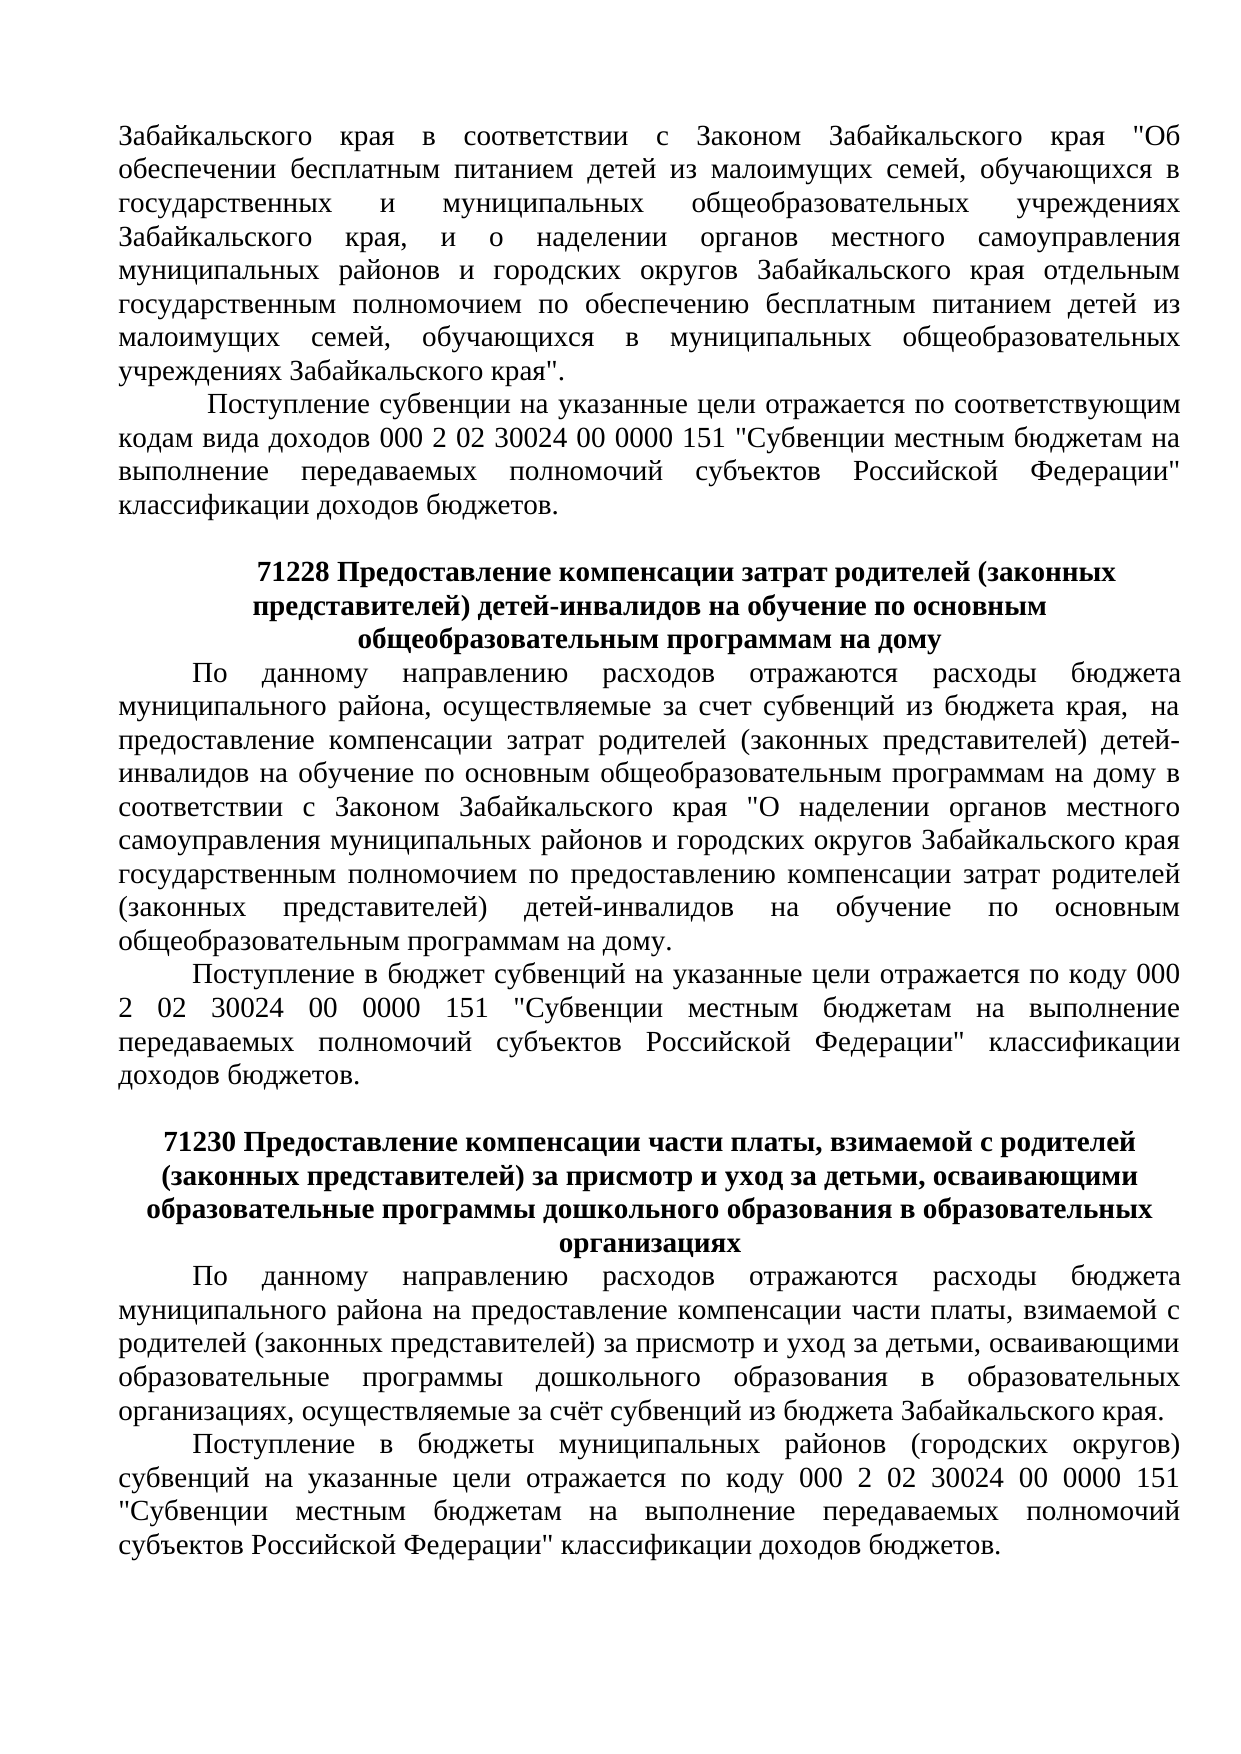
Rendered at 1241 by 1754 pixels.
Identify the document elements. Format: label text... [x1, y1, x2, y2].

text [118, 118, 1181, 386]
text 71228 Предоставление компенсации затрат родителей (законных представителей) детей-инвалидов на обучение по основным общеобразовательным программам на дому [118, 554, 1181, 655]
text 71230 Предоставление компенсации части платы, взимаемой с родителей (законных представителей) за присмотр и уход за детьми, осваивающими образовательные программы дошкольного образования в образовательных организациях [118, 1124, 1181, 1258]
text По данному направлению расходов отражаются расходы бюджета муниципального района, осуществляемые за счет субвенций из бюджета края, на предоставление компенсации затрат родителей (законных представителей) детей-инвалидов на обучение по основным общеобразовательным программам на дому в соответствии с Законом Забайкальского края "О наделении органов местного самоуправления муниципальных районов и городских округов Забайкальского края государственным полномочием по предоставлению компенсации затрат родителей (законных представителей) детей-инвалидов на обучение по основным общеобразовательным программам на дому. [118, 655, 1181, 957]
text Поступление в бюджет субвенций на указанные цели отражается по коду 000 2 02 30024 00 0000 151 "Субвенции местным бюджетам на выполнение передаваемых полномочий субъектов Российской Федерации" классификации доходов бюджетов. [118, 957, 1181, 1091]
text По данному направлению расходов отражаются расходы бюджета муниципального района на предоставление компенсации части платы, взимаемой с родителей (законных представителей) за присмотр и уход за детьми, осваивающими образовательные программы дошкольного образования в образовательных организациях, осуществляемые за счёт субвенций из бюджета Забайкальского края. [118, 1258, 1181, 1426]
